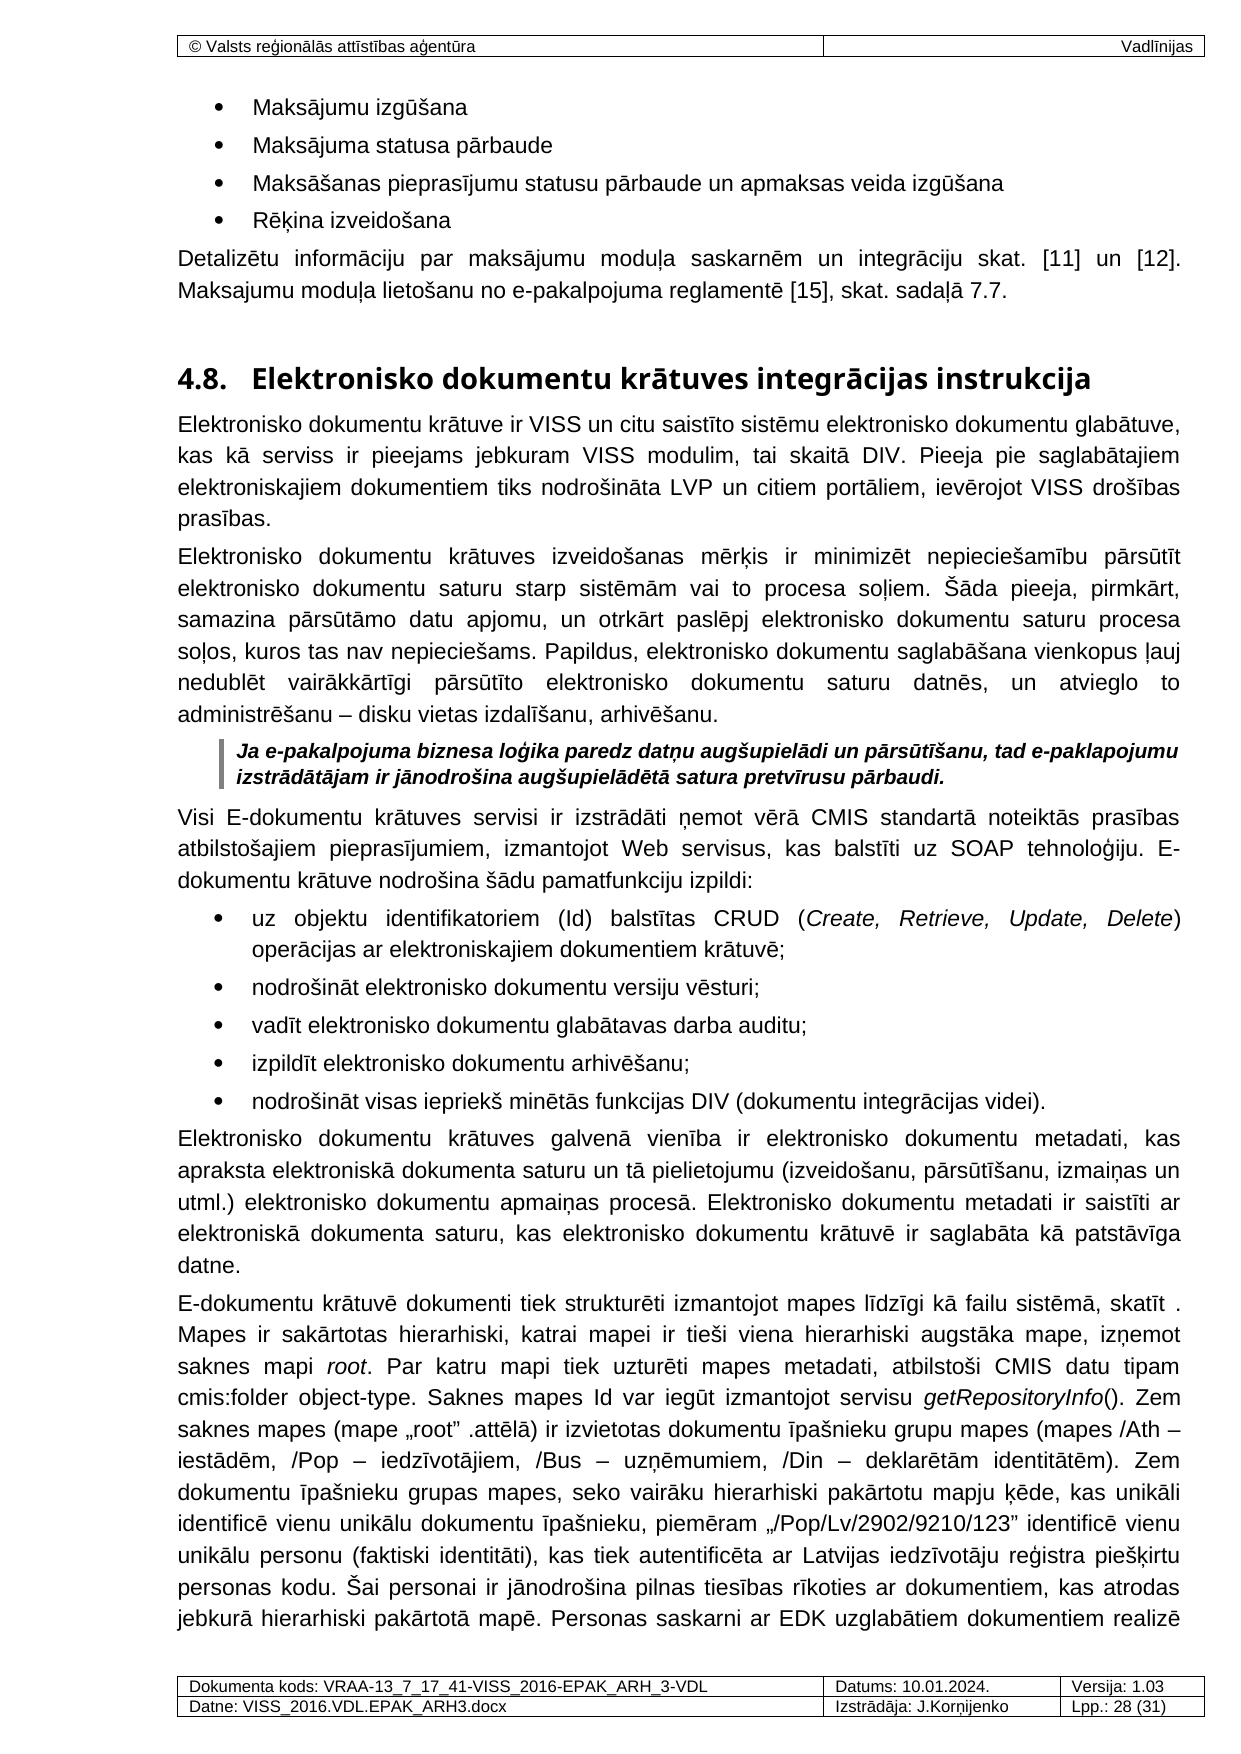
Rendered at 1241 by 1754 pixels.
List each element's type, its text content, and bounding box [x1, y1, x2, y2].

list nodrošināt elektronisko dokumentu versiju vēsturi; [214, 974, 1181, 1001]
list Maksāšanas pieprasījumu statusu pārbaude un apmaksas veida izgūšana [215, 169, 1181, 196]
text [177, 1289, 1181, 1631]
list nodrošināt visas iepriekš minētās funkcijas DIV (dokumentu integrācijas videi). [214, 1088, 1181, 1114]
list izpildīt elektronisko dokumentu arhivēšanu; [214, 1050, 1181, 1076]
list vadīt elektronisko dokumentu glabātavas darba auditu; [214, 1012, 1181, 1038]
list Rēķina izveidošana [215, 207, 1181, 234]
list uz objektu identifikatoriem (Id) balstītas CRUD (Create, Retrieve, Update, Delete) operācijas ar elektroniskajiem dokumentiem krātuvē; [214, 905, 1181, 963]
list Maksājumu izgūšana [215, 94, 1181, 120]
text Elektronisko dokumentu krātuve ir VISS un citu saistīto sistēmu elektronisko dokumentu glabātuve, kas kā serviss ir pieejams jebkuram VISS modulim, tai skaitā DIV. Pieeja pie saglabātajiem elektroniskajiem dokumentiem tiks nodrošināta LVP un citiem portāliem, ievērojot VISS drošības prasības. [177, 411, 1181, 532]
text Detalizētu informāciju par maksājumu moduļa saskarnēm un integrāciju skat. [11] un [12]. Maksajumu moduļa lietošanu no e-pakalpojuma reglamentē [15], skat. sadaļā 7.7. [177, 245, 1181, 303]
text Ja e-pakalpojuma biznesa loģika paredz datņu augšupielādi un pārsūtīšanu, tad e-paklapojumu izstrādātājam ir jānodrošina augšupielādētā satura pretvīrusu pārbaudi. [224, 739, 1181, 789]
text Visi E-dokumentu krātuves servisi ir izstrādāti ņemot vērā CMIS standartā noteiktās prasības atbilstošajiem pieprasījumiem, izmantojot Web servisus, kas balstīti uz SOAP tehnoloģiju. E-dokumentu krātuve nodrošina šādu pamatfunkciju izpildi: [177, 804, 1181, 893]
subtitle Elektronisko dokumentu krātuves integrācijas instrukcija [177, 358, 1181, 398]
text Elektronisko dokumentu krātuves izveidošanas mērķis ir minimizēt nepieciešamību pārsūtīt elektronisko dokumentu saturu starp sistēmām vai to procesa soļiem. Šāda pieeja, pirmkārt, samazina pārsūtāmo datu apjomu, un otrkārt paslēpj elektronisko dokumentu saturu procesa soļos, kuros tas nav nepieciešams. Papildus, elektronisko dokumentu saglabāšana vienkopus ļauj nedublēt vairākkārtīgi pārsūtīto elektronisko dokumentu saturu datnēs, un atvieglo to administrēšanu – disku vietas izdalīšanu, arhivēšanu. [177, 543, 1181, 727]
text Elektronisko dokumentu krātuves galvenā vienība ir elektronisko dokumentu metadati, kas apraksta elektroniskā dokumenta saturu un tā pielietojumu (izveidošanu, pārsūtīšanu, izmaiņas un utml.) elektronisko dokumentu apmaiņas procesā. Elektronisko dokumentu metadati ir saistīti ar elektroniskā dokumenta saturu, kas elektronisko dokumentu krātuvē ir saglabāta kā patstāvīga datne. [177, 1125, 1181, 1278]
list Maksājuma statusa pārbaude [215, 132, 1181, 158]
